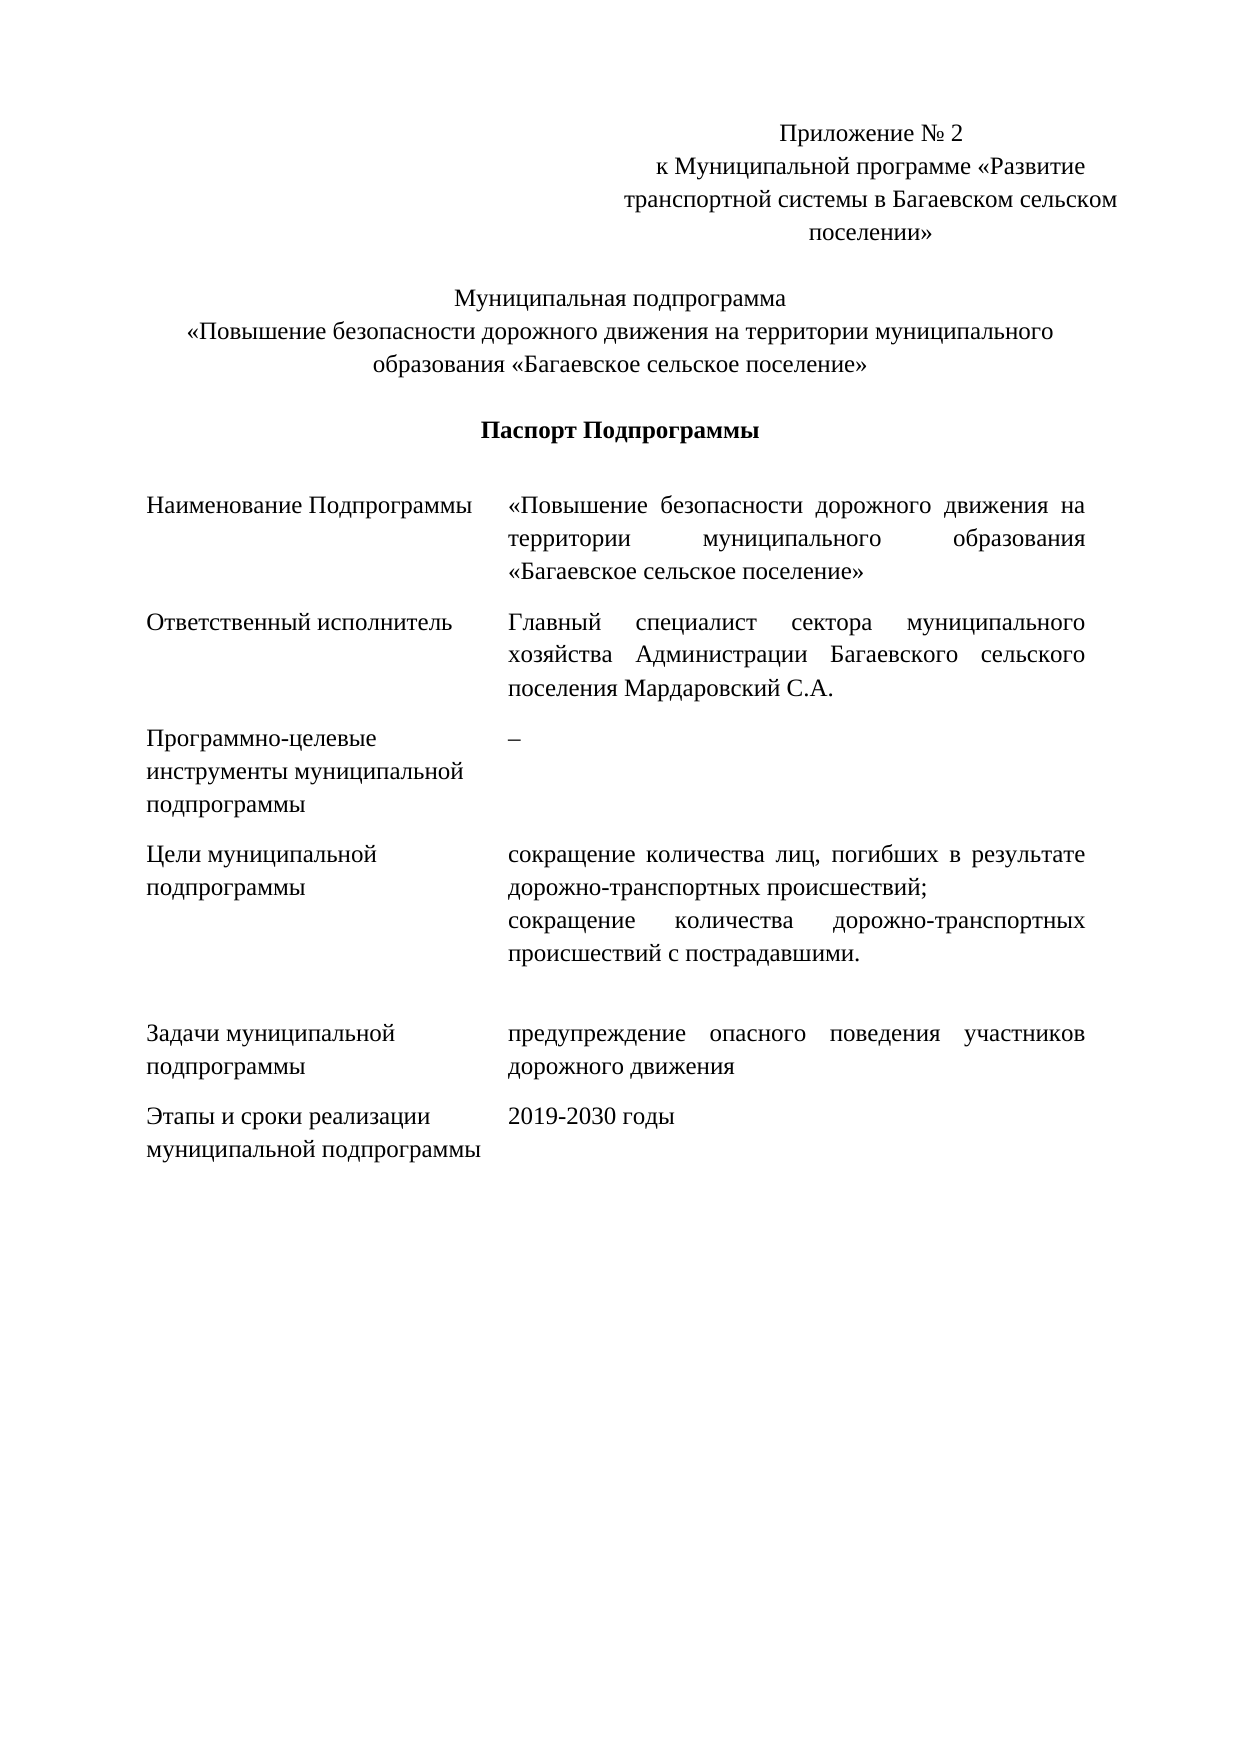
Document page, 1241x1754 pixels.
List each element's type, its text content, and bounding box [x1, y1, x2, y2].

table_cell Цели муниципальной подпрограммы [143, 830, 497, 1009]
table_header «Повышение безопасности дорожного движения на территории муниципального образования «Багаевское сельское поселение» [497, 481, 1097, 598]
table_cell Главный специалист сектора муниципального хозяйства Администрации Багаевского сельского поселения Мардаровский С.А. [497, 598, 1097, 714]
table_cell Задачи муниципальной подпрограммы [143, 1009, 497, 1092]
table_cell Ответственный исполнитель [143, 598, 497, 714]
text «Повышение безопасности дорожного движения на территории муниципального образования «Багаевское сельское поселение» [118, 316, 1122, 378]
text Паспорт Подпрограммы [118, 415, 1122, 444]
table_cell Программно-целевые инструменты муниципальной подпрограммы [143, 714, 497, 830]
table_cell – [497, 714, 1097, 830]
table_cell сокращение количества лиц, погибших в результате дорожно-транспортных происшествий; сокращение количества дорожно-транспортных происшествий с пострадавшими. [497, 830, 1097, 1009]
table_cell Этапы и сроки реализации муниципальной подпрограммы [143, 1092, 497, 1176]
text Приложение № 2 [620, 118, 1122, 147]
table_cell 2019-2030 годы [497, 1092, 1097, 1176]
table_cell предупреждение опасного поведения участников дорожного движения [497, 1009, 1097, 1092]
text Муниципальная подпрограмма [118, 283, 1122, 312]
text к Муниципальной программе «Развитие транспортной системы в Багаевском сельском поселении» [620, 151, 1121, 246]
table_header Наименование Подпрограммы [143, 481, 497, 598]
